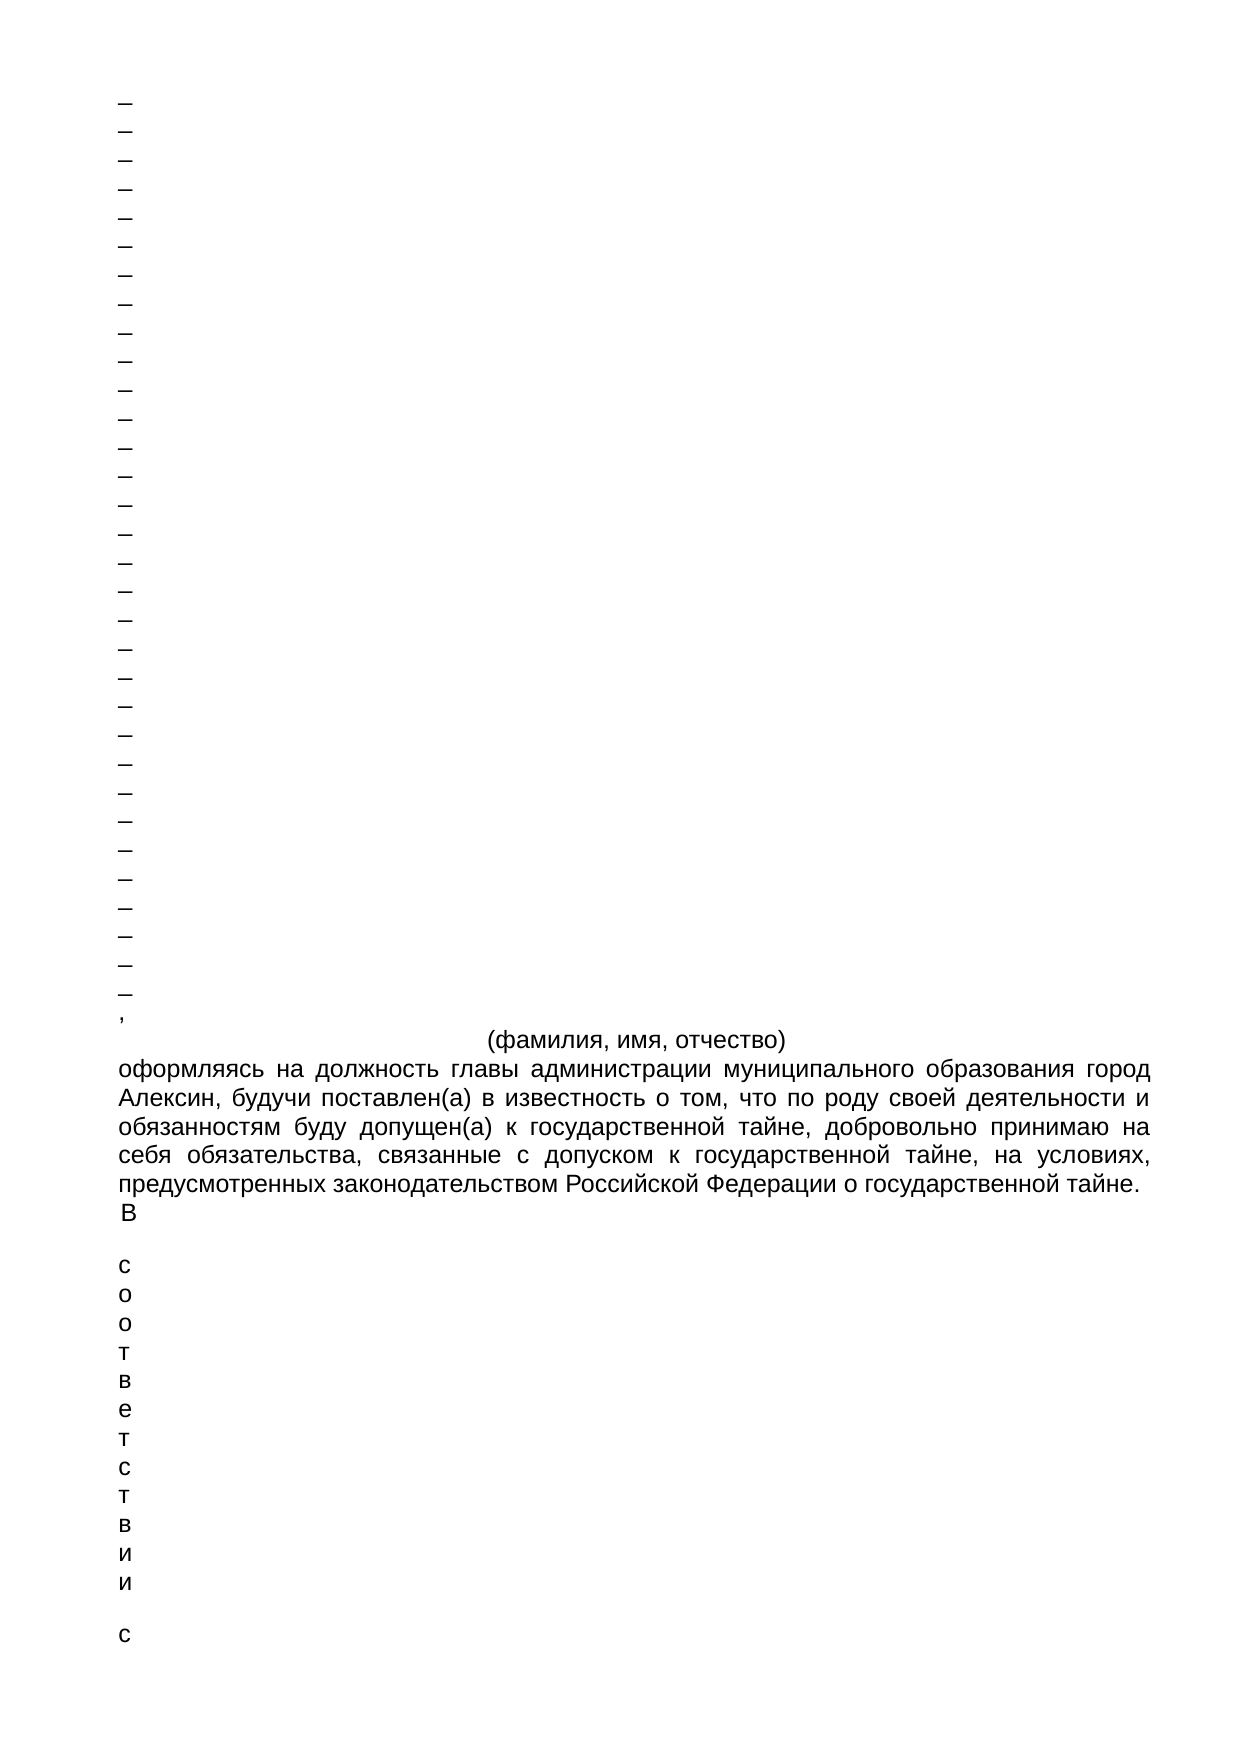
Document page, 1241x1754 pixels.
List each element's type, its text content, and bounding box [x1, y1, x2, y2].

text оформляясь на должность главы администрации муниципального образования город Алексин, будучи поставлен(а) в известность о том, что по роду своей деятельности и обязанностям буду допущен(а) к государственной тайне, добровольно принимаю на себя обязательства, связанные с допуском к государственной тайне, на условиях, предусмотренных законодательством Российской Федерации о государственной тайне. [118, 1054, 1152, 1198]
text (фамилия, имя, отчество) [118, 1026, 1152, 1054]
